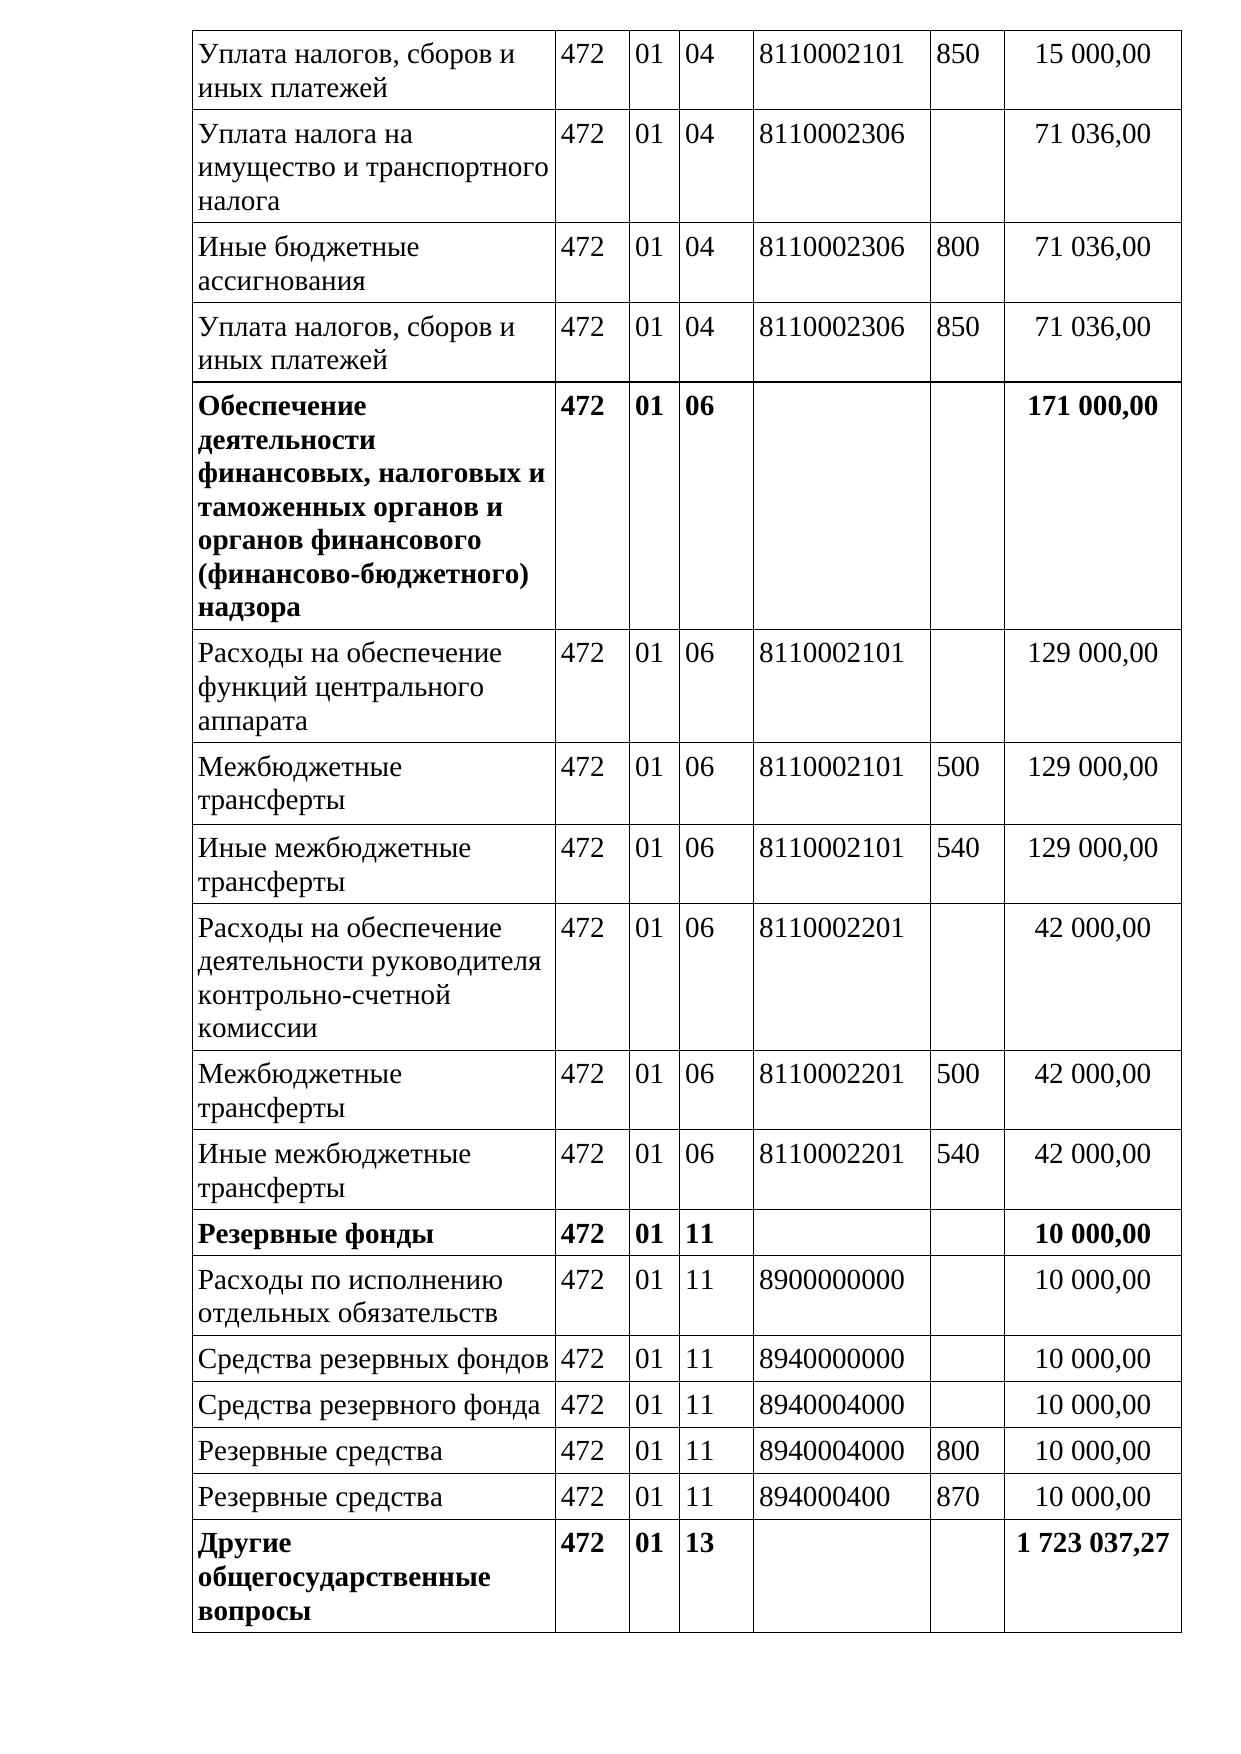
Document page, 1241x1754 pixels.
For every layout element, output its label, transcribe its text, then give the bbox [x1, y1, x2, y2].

table_cell 8110002306 [754, 110, 930, 222]
table_cell 472 [556, 743, 629, 823]
table_cell 472 [556, 1428, 629, 1473]
table_cell 01 [630, 31, 679, 109]
table_cell 850 [931, 31, 1004, 109]
table_cell 8110002201 [754, 1051, 930, 1129]
table_cell 01 [630, 303, 679, 381]
table_cell 10 000,00 [1005, 1336, 1181, 1381]
table_cell 129 000,00 [1005, 825, 1181, 903]
table_cell 06 [680, 1051, 753, 1129]
table_cell Резервные фонды [193, 1210, 555, 1255]
table_cell Межбюджетные трансферты [193, 743, 555, 823]
table_cell 129 000,00 [1005, 743, 1181, 823]
table_cell Средства резервного фонда [193, 1382, 555, 1427]
table_cell 11 [680, 1210, 753, 1255]
table_cell [931, 1520, 1004, 1632]
table_cell Расходы на обеспечение деятельности руководителя контрольно-счетной комиссии [193, 904, 555, 1050]
table_cell 10 000,00 [1005, 1474, 1181, 1519]
table_cell 01 [630, 223, 679, 302]
table_cell 42 000,00 [1005, 1051, 1181, 1129]
table_cell [931, 1382, 1004, 1427]
table_cell 8110002101 [754, 743, 930, 823]
table_cell 472 [556, 383, 629, 629]
table_cell 500 [931, 1051, 1004, 1129]
table_cell 171 000,00 [1005, 383, 1181, 629]
table_cell 06 [680, 904, 753, 1050]
table_cell 11 [680, 1382, 753, 1427]
table_cell 06 [680, 825, 753, 903]
table_cell 10 000,00 [1005, 1210, 1181, 1255]
table_cell 01 [630, 1256, 679, 1334]
table_cell [931, 630, 1004, 742]
table_cell Обеспечение деятельности финансовых, налоговых и таможенных органов и органов финансового (финансово-бюджетного) надзора [193, 383, 555, 629]
table_cell 10 000,00 [1005, 1382, 1181, 1427]
table_cell 850 [931, 303, 1004, 381]
table_cell Иные бюджетные ассигнования [193, 223, 555, 302]
table_cell 06 [680, 383, 753, 629]
table_cell 11 [680, 1474, 753, 1519]
table_cell 42 000,00 [1005, 904, 1181, 1050]
table_cell 01 [630, 1474, 679, 1519]
table_cell 06 [680, 743, 753, 823]
table_cell [754, 1210, 930, 1255]
table_cell 472 [556, 1336, 629, 1381]
table_cell 540 [931, 1130, 1004, 1209]
table_cell 500 [931, 743, 1004, 823]
table_cell 800 [931, 223, 1004, 302]
table_cell 01 [630, 1428, 679, 1473]
table_cell Уплата налогов, сборов и иных платежей [193, 303, 555, 381]
table_cell Уплата налогов, сборов и иных платежей [193, 31, 555, 109]
table_cell 01 [630, 1520, 679, 1632]
table_cell Расходы на обеспечение функций центрального аппарата [193, 630, 555, 742]
table_cell 06 [680, 630, 753, 742]
table_cell 04 [680, 110, 753, 222]
table_cell 472 [556, 1051, 629, 1129]
table_cell 472 [556, 1382, 629, 1427]
table_cell 11 [680, 1256, 753, 1334]
table_cell 472 [556, 1256, 629, 1334]
table_cell 894000400 [754, 1474, 930, 1519]
table_cell 04 [680, 303, 753, 381]
table_cell 8110002101 [754, 825, 930, 903]
table_cell 870 [931, 1474, 1004, 1519]
table_cell 01 [630, 383, 679, 629]
table_cell 472 [556, 825, 629, 903]
table_cell Иные межбюджетные трансферты [193, 825, 555, 903]
table_cell Резервные средства [193, 1428, 555, 1473]
table_cell [931, 110, 1004, 222]
table_cell 472 [556, 1210, 629, 1255]
table_cell 11 [680, 1336, 753, 1381]
table_cell [754, 1520, 930, 1632]
table_cell 15 000,00 [1005, 31, 1181, 109]
table_cell Иные межбюджетные трансферты [193, 1130, 555, 1209]
table_cell 8110002306 [754, 303, 930, 381]
table_cell [931, 1256, 1004, 1334]
table_cell 472 [556, 1474, 629, 1519]
table_cell 8900000000 [754, 1256, 930, 1334]
table_cell 8110002201 [754, 904, 930, 1050]
table_cell [931, 1336, 1004, 1381]
table_cell 8940000000 [754, 1336, 930, 1381]
table_cell 11 [680, 1428, 753, 1473]
table_cell 01 [630, 1051, 679, 1129]
table_cell 13 [680, 1520, 753, 1632]
table_cell [931, 904, 1004, 1050]
table_cell 04 [680, 223, 753, 302]
table_cell Другие общегосударственные вопросы [193, 1520, 555, 1632]
table_cell Резервные средства [193, 1474, 555, 1519]
table_cell 01 [630, 743, 679, 823]
table_cell Расходы по исполнению отдельных обязательств [193, 1256, 555, 1334]
table_cell 472 [556, 303, 629, 381]
table_cell 472 [556, 904, 629, 1050]
table_cell 71 036,00 [1005, 110, 1181, 222]
table_cell 472 [556, 223, 629, 302]
table_cell 1 723 037,27 [1005, 1520, 1181, 1632]
table_cell 472 [556, 1130, 629, 1209]
table_cell 8940004000 [754, 1382, 930, 1427]
table_cell 01 [630, 630, 679, 742]
table_cell 472 [556, 630, 629, 742]
table_cell 01 [630, 1382, 679, 1427]
table_cell 71 036,00 [1005, 303, 1181, 381]
table_cell [754, 383, 930, 629]
table_cell 01 [630, 825, 679, 903]
table_cell 472 [556, 110, 629, 222]
table_cell 01 [630, 1130, 679, 1209]
table_cell 10 000,00 [1005, 1428, 1181, 1473]
table_cell 01 [630, 110, 679, 222]
table_cell Уплата налога на имущество и транспортного налога [193, 110, 555, 222]
table_cell 540 [931, 825, 1004, 903]
table_cell 8110002201 [754, 1130, 930, 1209]
table_cell 8110002101 [754, 31, 930, 109]
table_cell Средства резервных фондов [193, 1336, 555, 1381]
table_cell [931, 383, 1004, 629]
table_cell 8110002101 [754, 630, 930, 742]
table_cell 472 [556, 31, 629, 109]
table_cell 01 [630, 904, 679, 1050]
table_cell 8940004000 [754, 1428, 930, 1473]
table_cell 04 [680, 31, 753, 109]
table_cell 42 000,00 [1005, 1130, 1181, 1209]
table_cell 01 [630, 1210, 679, 1255]
table_cell 10 000,00 [1005, 1256, 1181, 1334]
table_cell 472 [556, 1520, 629, 1632]
table_cell 8110002306 [754, 223, 930, 302]
table_cell 06 [680, 1130, 753, 1209]
table_cell [931, 1210, 1004, 1255]
table_cell 01 [630, 1336, 679, 1381]
table_cell 129 000,00 [1005, 630, 1181, 742]
table_cell 800 [931, 1428, 1004, 1473]
table_cell Межбюджетные трансферты [193, 1051, 555, 1129]
table_cell 71 036,00 [1005, 223, 1181, 302]
